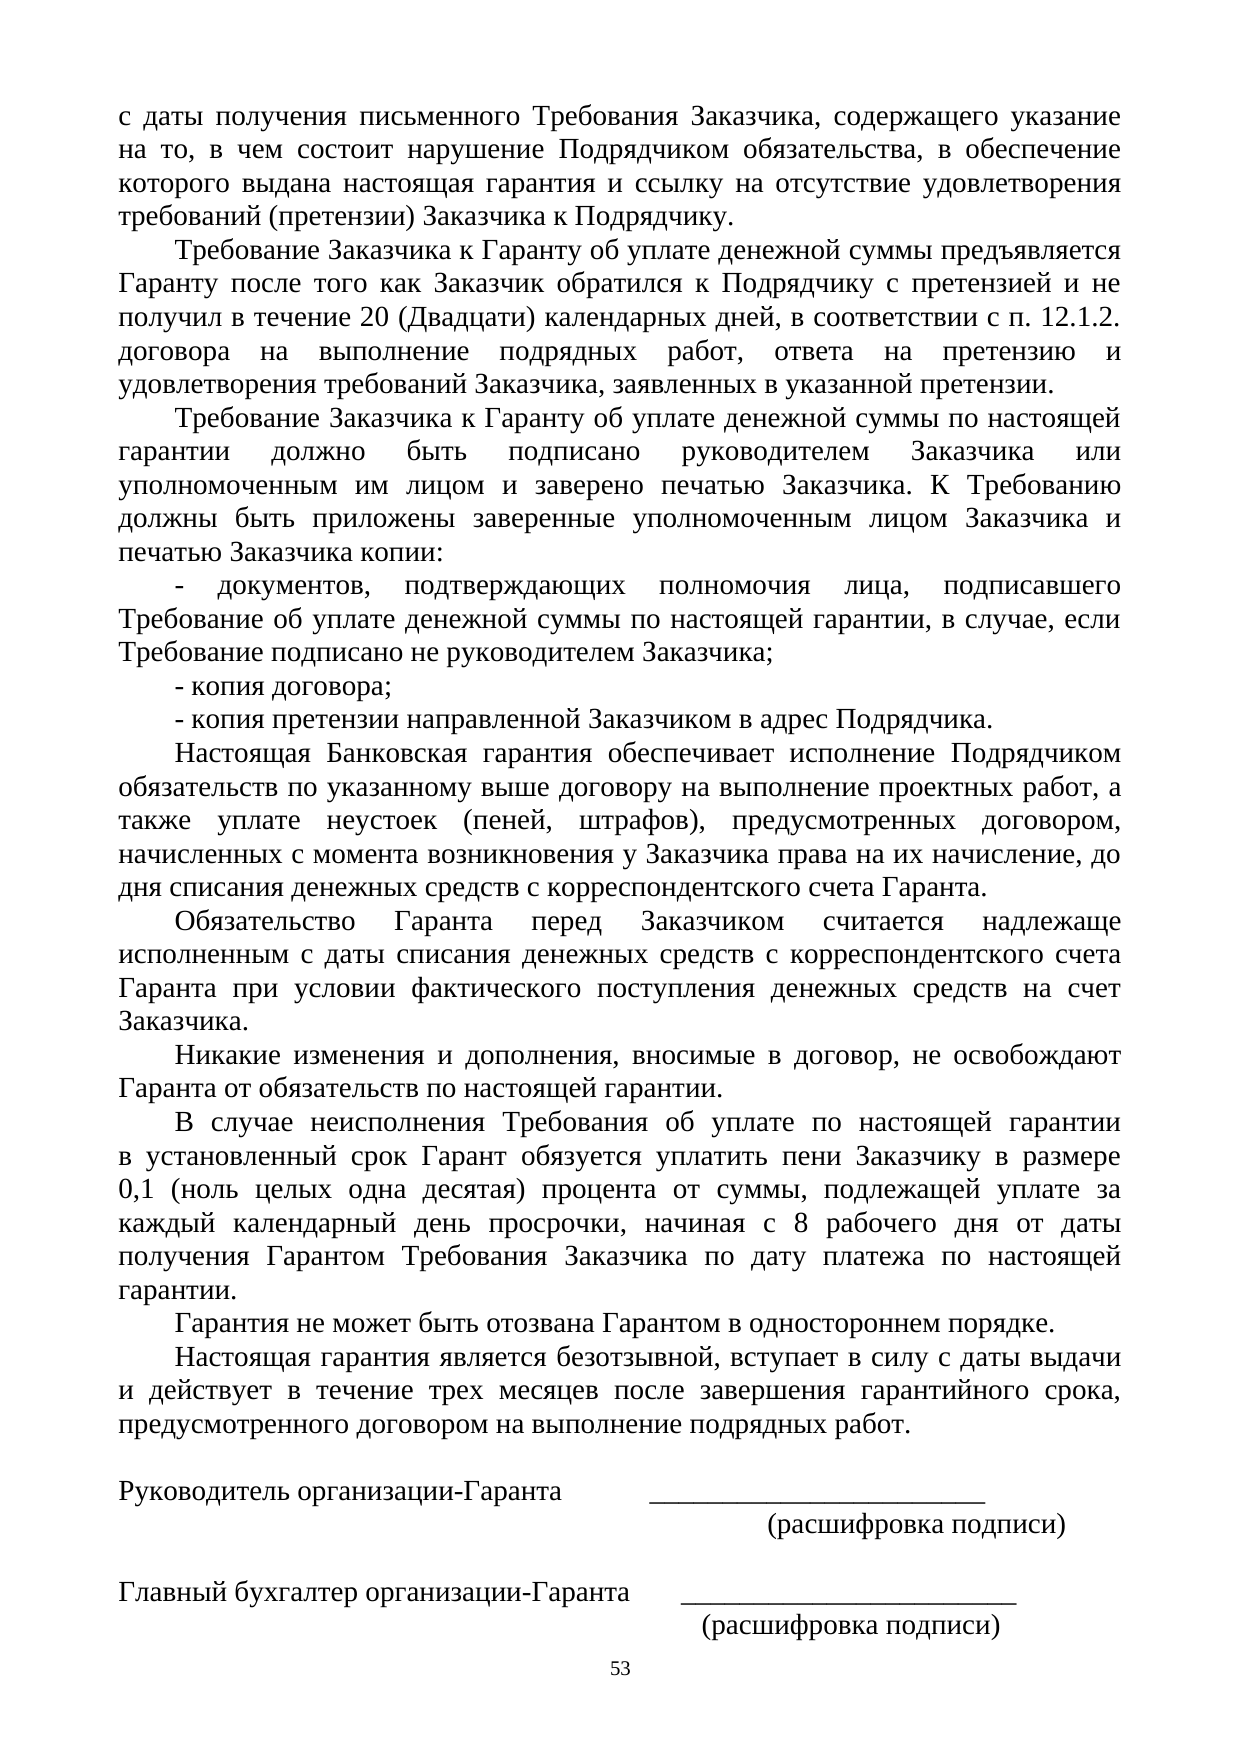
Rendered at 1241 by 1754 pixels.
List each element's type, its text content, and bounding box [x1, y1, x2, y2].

text (расшифровка подписи) [118, 1507, 1122, 1540]
text Руководитель организации-Гаранта _______________________ [118, 1473, 1122, 1507]
text (расшифровка подписи) [118, 1607, 1122, 1641]
text Требование Заказчика к Гаранту об уплате денежной суммы по настоящей гарантии должно быть подписано руководителем Заказчика или уполномоченным им лицом и заверено печатью Заказчика. К Требованию должны быть приложены заверенные уполномоченным лицом Заказчика и печатью Заказчика копии: [118, 400, 1122, 567]
text Никакие изменения и дополнения, вносимые в договор, не освобождают Гаранта от обязательств по настоящей гарантии. [118, 1037, 1122, 1104]
text Гарантия не может быть отозвана Гарантом в одностороннем порядке. [118, 1305, 1122, 1339]
text Обязательство Гаранта перед Заказчиком считается надлежаще исполненным с даты списания денежных средств с корреспондентского счета Гаранта при условии фактического поступления денежных средств на счет Заказчика. [118, 903, 1122, 1037]
text В случае неисполнения Требования об уплате по настоящей гарантии в установленный срок Гарант обязуется уплатить пени Заказчику в размере 0,1 (ноль целых одна десятая) процента от суммы, подлежащей уплате за каждый календарный день просрочки, начиная с 8 рабочего дня от даты получения Гарантом Требования Заказчика по дату платежа по настоящей гарантии. [118, 1104, 1122, 1305]
text - копия претензии направленной Заказчиком в адрес Подрядчика. [118, 702, 1122, 735]
text - документов, подтверждающих полномочия лица, подписавшего Требование об уплате денежной суммы по настоящей гарантии, в случае, если Требование подписано не руководителем Заказчика; [118, 567, 1122, 668]
text - копия договора; [118, 668, 1122, 702]
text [118, 98, 1122, 232]
text Главный бухгалтер организации-Гаранта _______________________ [118, 1574, 1122, 1607]
text Настоящая Банковская гарантия обеспечивает исполнение Подрядчиком обязательств по указанному выше договору на выполнение проектных работ, а также уплате неустоек (пеней, штрафов), предусмотренных договором, начисленных с момента возникновения у Заказчика права на их начисление, до дня списания денежных средств с корреспондентского счета Гаранта. [118, 735, 1122, 903]
text Требование Заказчика к Гаранту об уплате денежной суммы предъявляется Гаранту после того как Заказчик обратился к Подрядчику с претензией и не получил в течение 20 (Двадцати) календарных дней, в соответствии с п. 12.1.2. договора на выполнение подрядных работ, ответа на претензию и удовлетворения требований Заказчика, заявленных в указанной претензии. [118, 232, 1122, 400]
text Настоящая гарантия является безотзывной, вступает в силу с даты выдачи и действует в течение трех месяцев после завершения гарантийного срока, предусмотренного договором на выполнение подрядных работ. [118, 1339, 1122, 1439]
